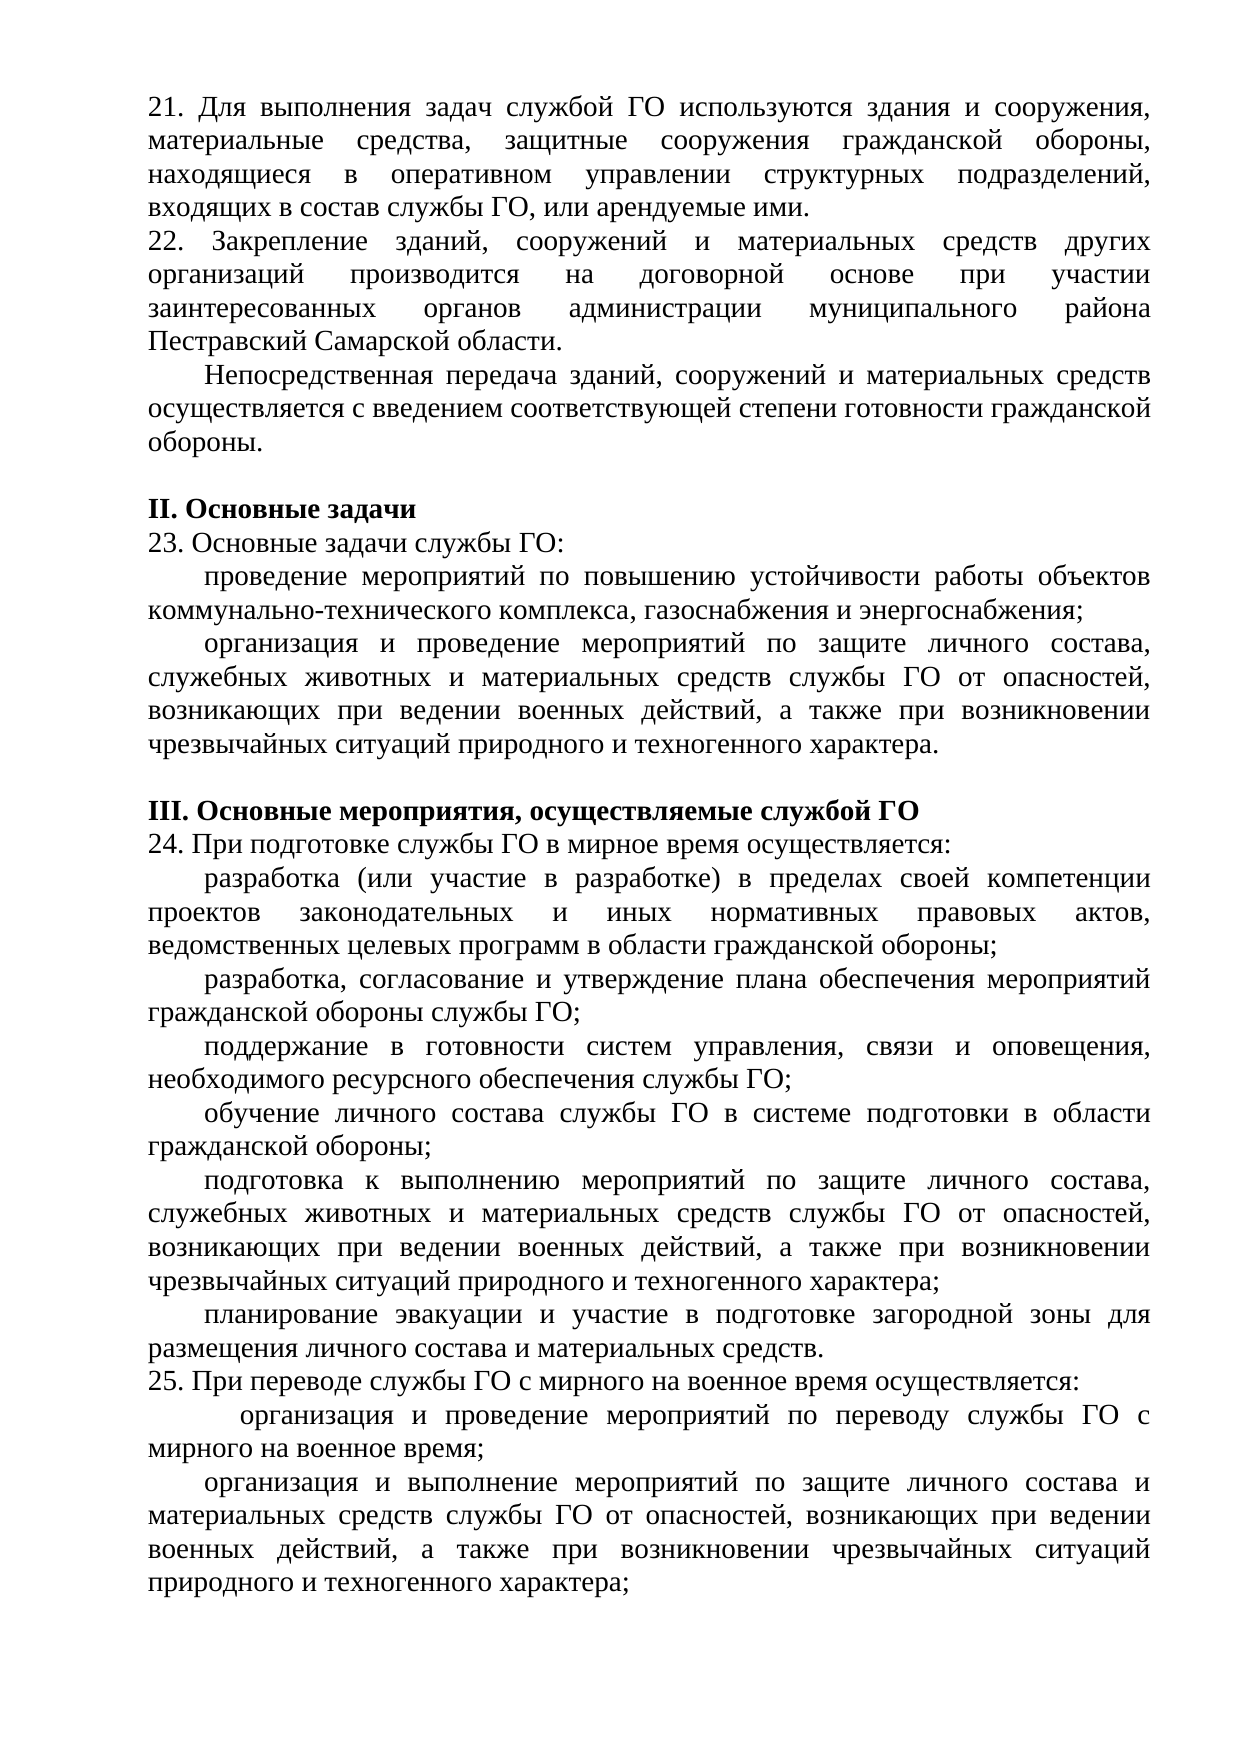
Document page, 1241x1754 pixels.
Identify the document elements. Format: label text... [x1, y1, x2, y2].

text 24. При подготовке службы ГО в мирное время осуществляется: [148, 827, 1152, 860]
text подготовка к выполнению мероприятий по защите личного состава, служебных животных и материальных средств службы ГО от опасностей, возникающих при ведении военных действий, а также при возникновении чрезвычайных ситуаций природного и техногенного характера; [148, 1162, 1152, 1296]
text 23. Основные задачи службы ГО: [148, 525, 1152, 558]
text проведение мероприятий по повышению устойчивости работы объектов коммунально-технического комплекса, газоснабжения и энергоснабжения; [148, 558, 1152, 625]
text 25. При переводе службы ГО с мирного на военное время осуществляется: [148, 1363, 1152, 1397]
text 22. Закрепление зданий, сооружений и материальных средств других организаций производится на договорной основе при участии заинтересованных органов администрации муниципального района Пестравский Самарской области. [148, 223, 1152, 357]
text разработка (или участие в разработке) в пределах своей компетенции проектов законодательных и иных нормативных правовых актов, ведомственных целевых программ в области гражданской обороны; [148, 860, 1152, 961]
text II. Основные задачи [148, 491, 1152, 525]
text разработка, согласование и утверждение плана обеспечения мероприятий гражданской обороны службы ГО; [148, 961, 1152, 1028]
text Непосредственная передача зданий, сооружений и материальных средств осуществляется с введением соответствующей степени готовности гражданской обороны. [148, 357, 1152, 458]
text организация и проведение мероприятий по защите личного состава, служебных животных и материальных средств службы ГО от опасностей, возникающих при ведении военных действий, а также при возникновении чрезвычайных ситуаций природного и техногенного характера. [148, 625, 1152, 759]
text обучение личного состава службы ГО в системе подготовки в области гражданской обороны; [148, 1095, 1152, 1162]
text поддержание в готовности систем управления, связи и оповещения, необходимого ресурсного обеспечения службы ГО; [148, 1028, 1152, 1095]
text III. Основные мероприятия, осуществляемые службой ГО [148, 793, 1152, 827]
text планирование эвакуации и участие в подготовке загородной зоны для размещения личного состава и материальных средств. [148, 1296, 1152, 1363]
text организация и проведение мероприятий по переводу службы ГО с мирного на военное время; [148, 1397, 1152, 1464]
text организация и выполнение мероприятий по защите личного состава и материальных средств службы ГО от опасностей, возникающих при ведении военных действий, а также при возникновении чрезвычайных ситуаций природного и техногенного характера; [148, 1464, 1152, 1598]
text 21. Для выполнения задач службой ГО используются здания и сооружения, материальные средства, защитные сооружения гражданской обороны, находящиеся в оперативном управлении структурных подразделений, входящих в состав службы ГО, или арендуемые ими. [148, 89, 1152, 223]
